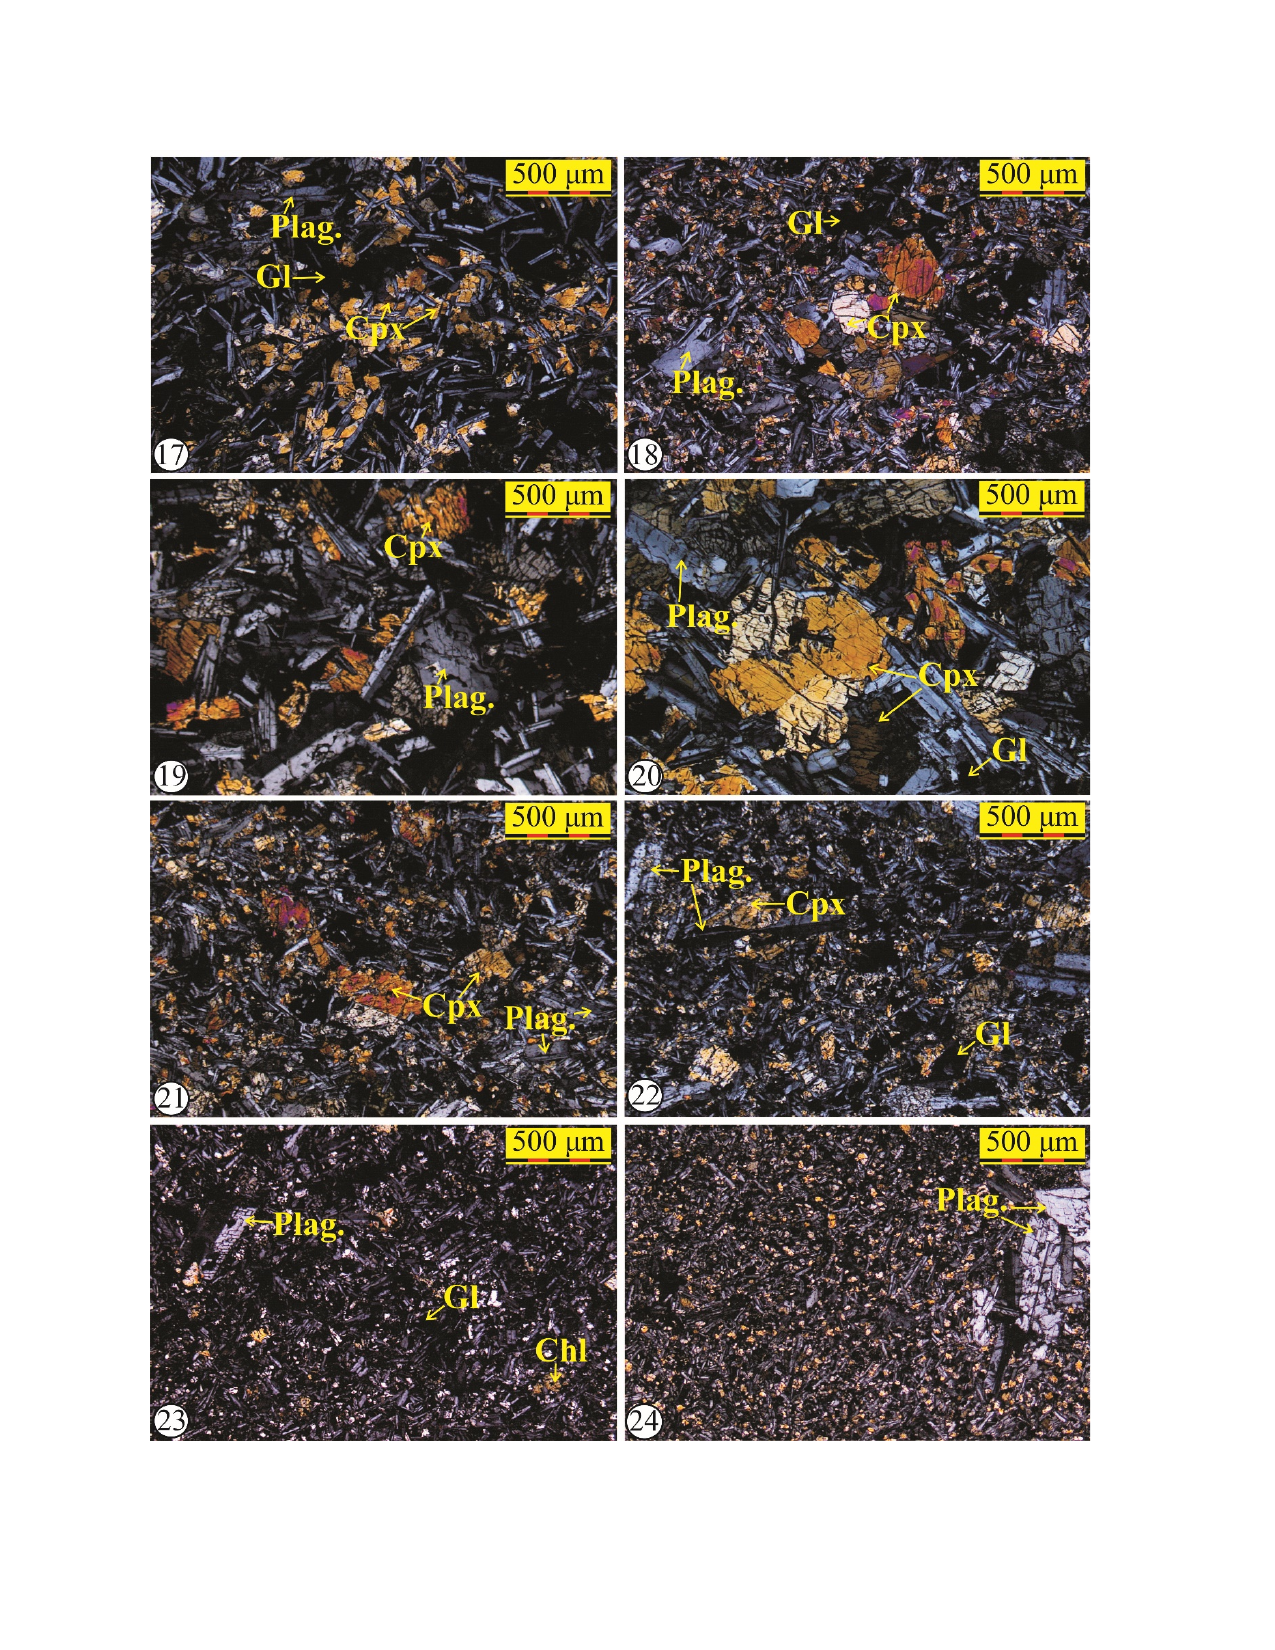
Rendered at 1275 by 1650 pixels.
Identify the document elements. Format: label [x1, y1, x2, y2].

picture [150, 150, 1091, 1441]
